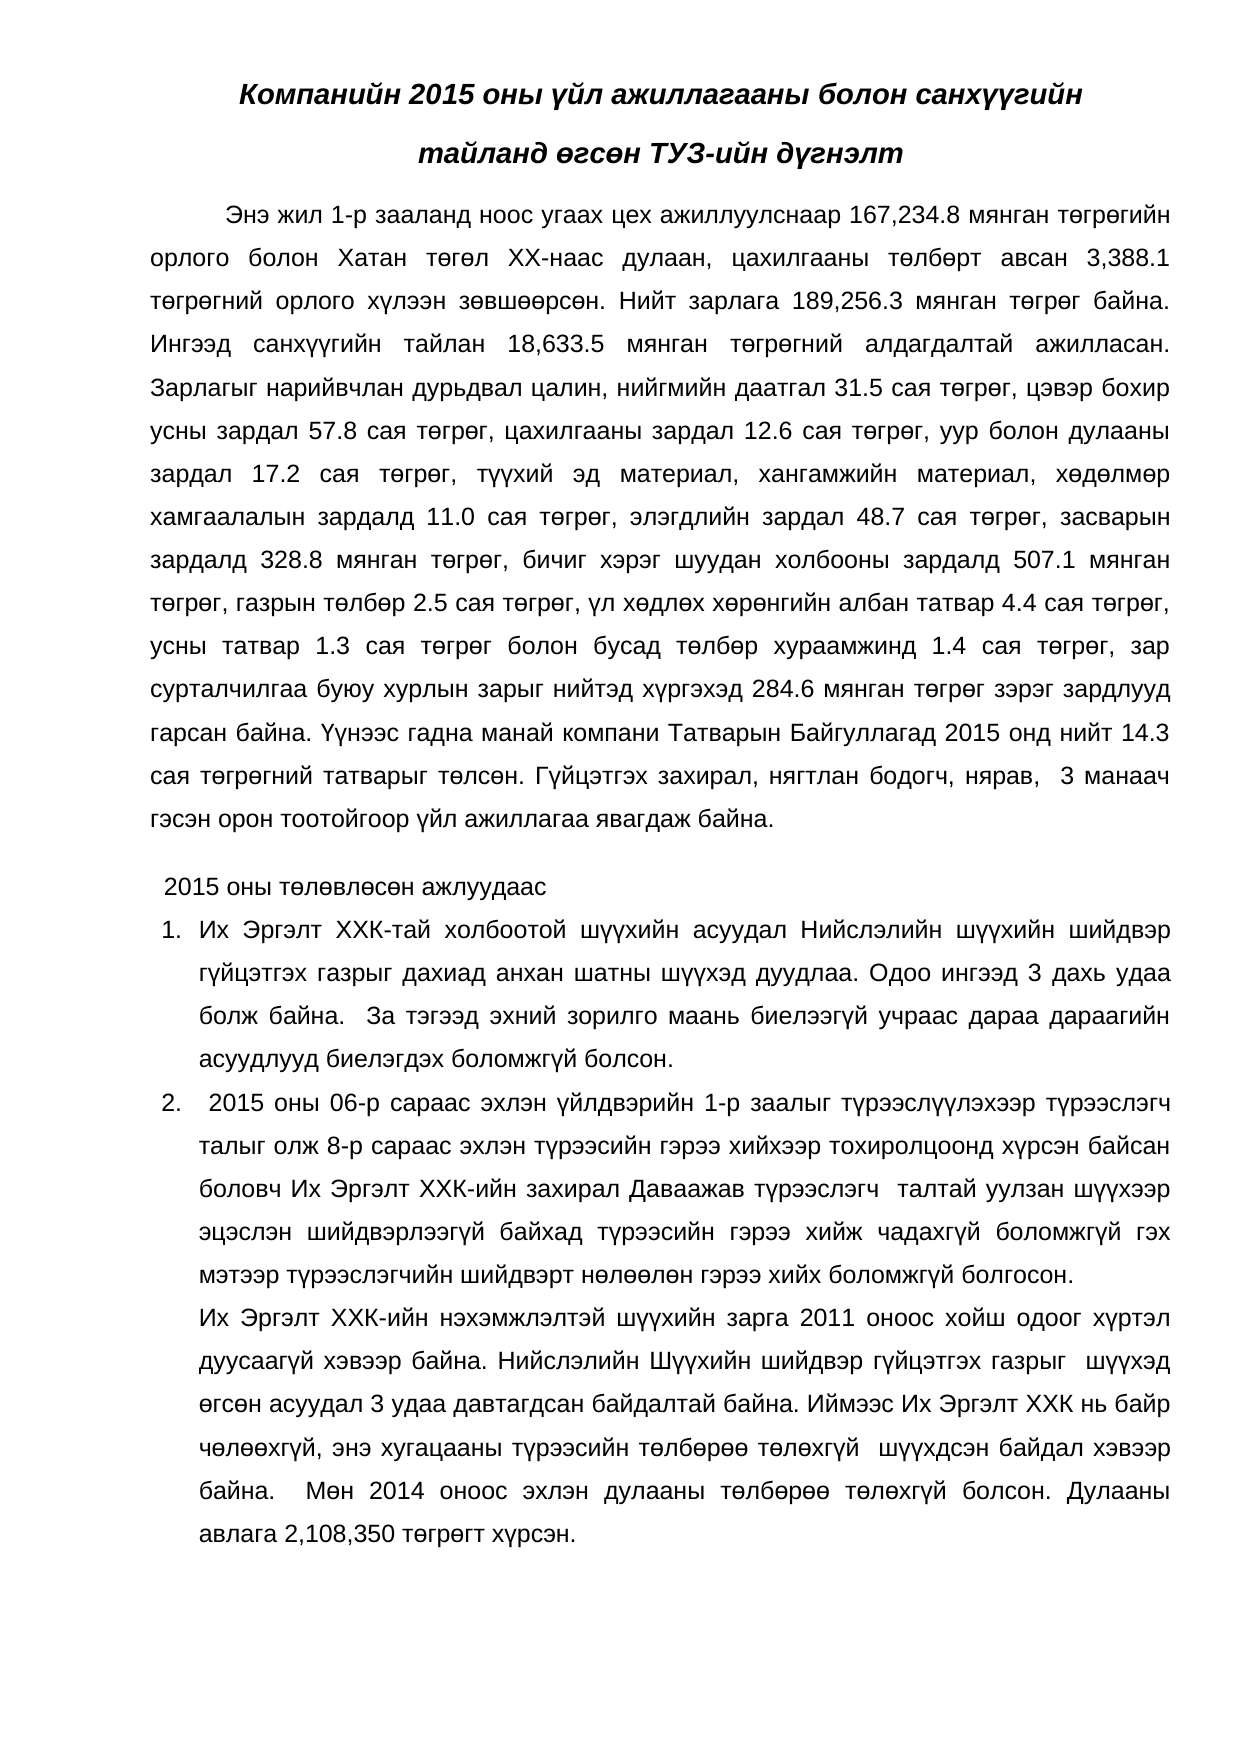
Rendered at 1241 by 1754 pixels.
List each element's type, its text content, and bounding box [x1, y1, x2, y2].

text Энэ жил 1-р зааланд ноос угаах цех ажиллуулснаар 167,234.8 мянган төгрөгийн орлого болон Хатан төгөл ХХ-наас дулаан, цахилгааны төлбөрт авсан 3,388.1 төгрөгний орлого хүлээн зөвшөөрсөн. Нийт зарлага 189,256.3 мянган төгрөг байна. Ингээд санхүүгийн тайлан 18,633.5 мянган төгрөгний алдагдалтай ажилласан. Зарлагыг нарийвчлан дурьдвал цалин, нийгмийн даатгал 31.5 сая төгрөг, цэвэр бохир усны зардал 57.8 сая төгрөг, цахилгааны зардал 12.6 сая төгрөг, уур болон дулааны зардал 17.2 сая төгрөг, түүхий эд материал, хангамжийн материал, хөдөлмөр хамгаалалын зардалд 11.0 сая төгрөг, элэгдлийн зардал 48.7 сая төгрөг, засварын зардалд 328.8 мянган төгрөг, бичиг хэрэг шуудан холбооны зардалд 507.1 мянган төгрөг, газрын төлбөр 2.5 сая төгрөг, үл хөдлөх хөрөнгийн албан татвар 4.4 сая төгрөг, усны татвар 1.3 сая төгрөг болон бусад төлбөр хураамжинд 1.4 сая төгрөг, зар сурталчилгаа буюу хурлын зарыг нийтэд хүргэхэд 284.6 мянган төгрөг зэрэг зардлууд гарсан байна. Үүнээс гадна манай компани Татварын Байгуллагад 2015 онд нийт 14.3 сая төгрөгний татварыг төлсөн. Гүйцэтгэх захирал, нягтлан бодогч, нярав, 3 манаач гэсэн орон тоотойгоор үйл ажиллагаа явагдаж байна. [150, 200, 1172, 832]
text Компанийн 2015 оны үйл ажиллагааны болон санхүүгийн [150, 77, 1172, 111]
list 2015 оны 06-р сараас эхлэн үйлдвэрийн 1-р заалыг түрээслүүлэхээр түрээслэгч талыг олж 8-р сараас эхлэн түрээсийн гэрээ хийхээр тохиролцоонд хүрсэн байсан боловч Их Эргэлт ХХК-ийн захирал Даваажав түрээслэгч талтай уулзан шүүхээр эцэслэн шийдвэрлээгүй байхад түрээсийн гэрээ хийж чадахгүй боломжгүй гэх мэтээр түрээслэгчийн шийдвэрт нөлөөлөн гэрээ хийх боломжгүй болгосон. [161, 1087, 1172, 1289]
list Их Эргэлт ХХК-ийн нэхэмжлэлтэй шүүхийн зарга 2011 оноос хойш одоог хүртэл дуусаагүй хэвээр байна. Нийслэлийн Шүүхийн шийдвэр гүйцэтгэх газрыг шүүхэд өгсөн асуудал 3 удаа давтагдсан байдалтай байна. Иймээс Их Эргэлт ХХК нь байр чөлөөхгүй, энэ хугацааны түрээсийн төлбөрөө төлөхгүй шүүхдсэн байдал хэвээр байна. Мөн 2014 оноос эхлэн дулааны төлбөрөө төлөхгүй болсон. Дулааны авлага 2,108,350 төгрөгт хүрсэн. [198, 1303, 1172, 1547]
text тайланд өгсөн ТУЗ-ийн дүгнэлт [150, 136, 1172, 170]
list Их Эргэлт ХХК-тай холбоотой шүүхийн асуудал Нийслэлийн шүүхийн шийдвэр гүйцэтгэх газрыг дахиад анхан шатны шүүхэд дуудлаа. Одоо ингээд 3 дахь удаа болж байна. За тэгээд эхний зорилго маань биелээгүй учраас дараа дараагийн асуудлууд биелэгдэх боломжгүй болсон. [161, 915, 1172, 1073]
text 2015 оны төлөвлөсөн ажлуудаас [150, 872, 1172, 901]
